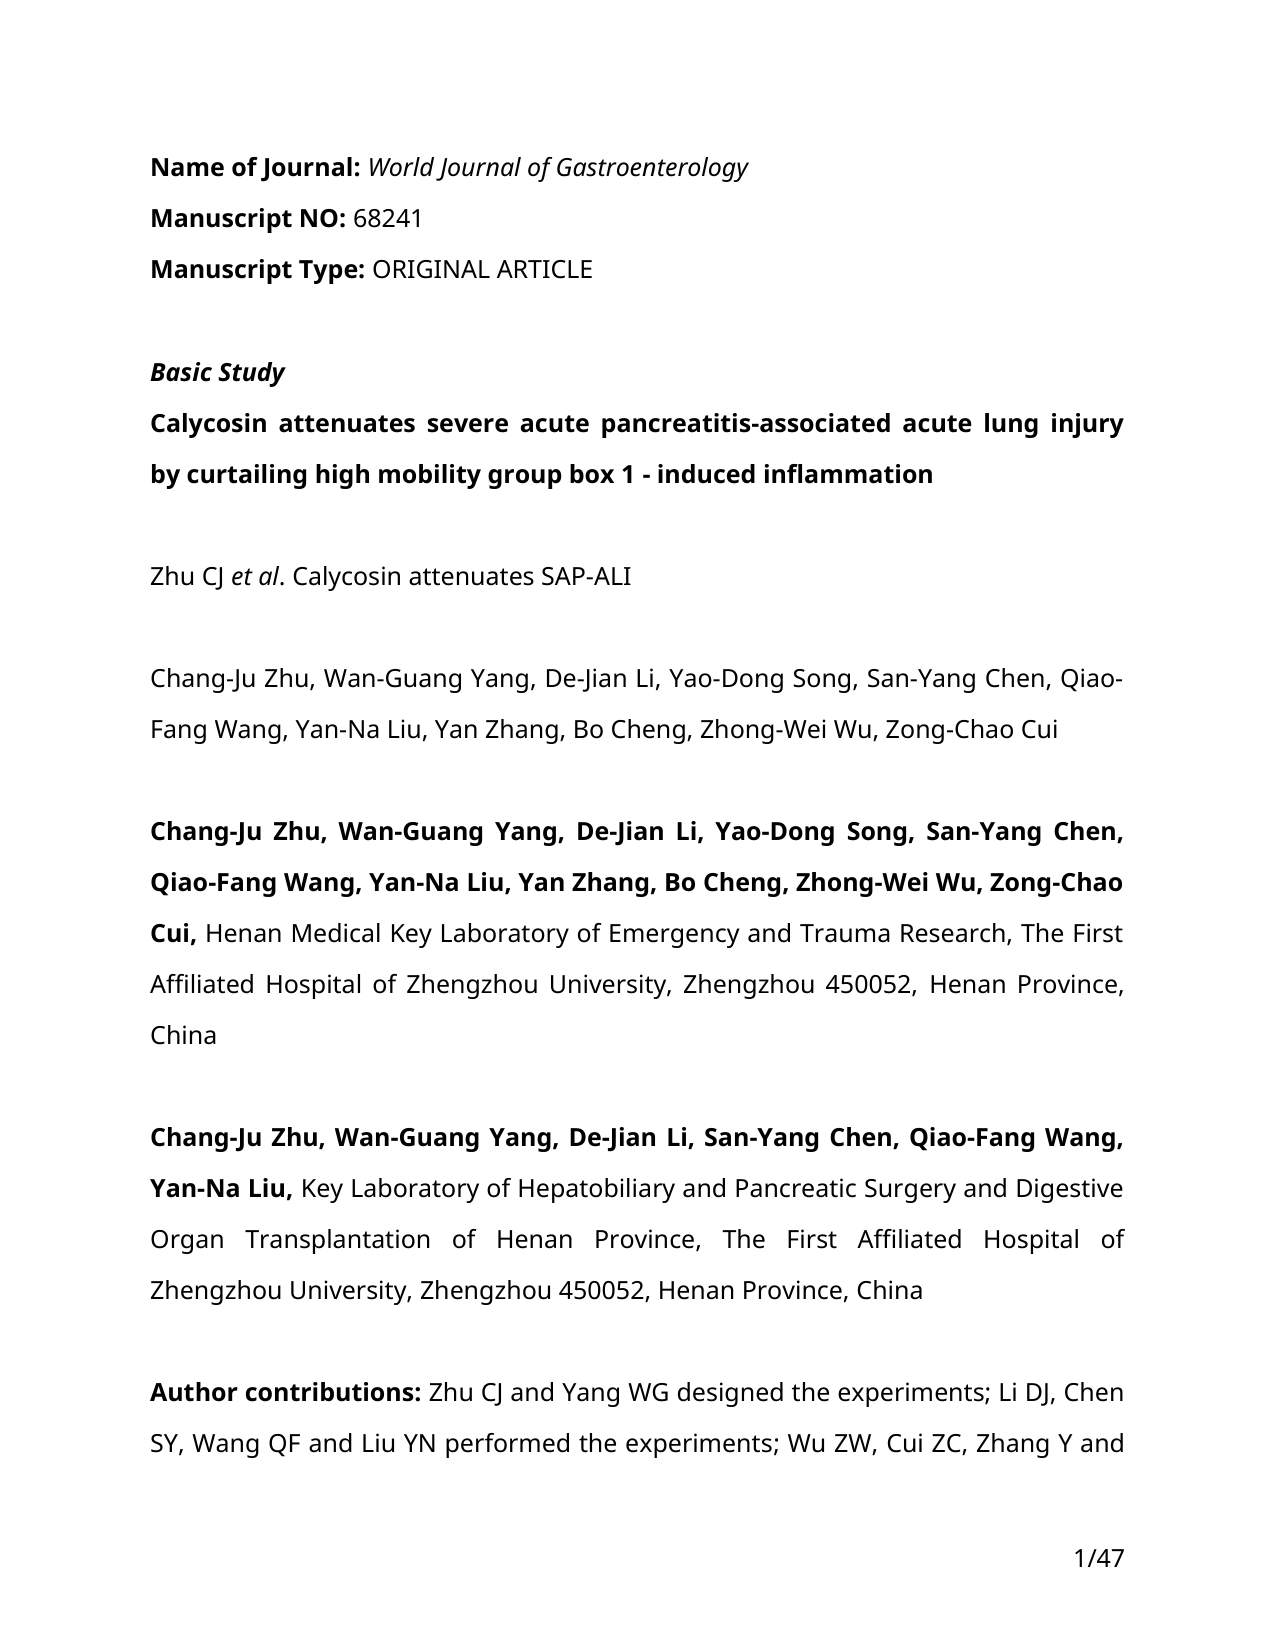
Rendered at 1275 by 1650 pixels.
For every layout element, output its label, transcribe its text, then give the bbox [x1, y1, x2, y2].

text Zhu CJ et al. Calycosin attenuates SAP-ALI [150, 558, 1125, 592]
text Chang-Ju Zhu, Wan-Guang Yang, De-Jian Li, San-Yang Chen, Qiao-Fang Wang, Yan-Na Liu, Key Laboratory of Hepatobiliary and Pancreatic Surgery and Digestive Organ Transplantation of Henan Province, The First Affiliated Hospital of Zhengzhou University, Zhengzhou 450052, Henan Province, China [150, 1120, 1125, 1307]
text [150, 1375, 1125, 1460]
text Manuscript NO: 68241 [150, 201, 1125, 235]
text Calycosin attenuates severe acute pancreatitis-associated acute lung injury by curtailing high mobility group box 1 - induced inflammation [150, 405, 1125, 490]
text Chang-Ju Zhu, Wan-Guang Yang, De-Jian Li, Yao-Dong Song, San-Yang Chen, Qiao-Fang Wang, Yan-Na Liu, Yan Zhang, Bo Cheng, Zhong-Wei Wu, Zong-Chao Cui [150, 660, 1125, 746]
text Chang-Ju Zhu, Wan-Guang Yang, De-Jian Li, Yao-Dong Song, San-Yang Chen, Qiao-Fang Wang, Yan-Na Liu, Yan Zhang, Bo Cheng, Zhong-Wei Wu, Zong-Chao Cui, Henan Medical Key Laboratory of Emergency and Trauma Research, The First Affiliated Hospital of Zhengzhou University, Zhengzhou 450052, Henan Province, China [150, 813, 1125, 1052]
text Basic Study [150, 354, 1125, 388]
text Name of Journal: World Journal of Gastroenterology [150, 150, 1125, 184]
text Manuscript Type: ORIGINAL ARTICLE [150, 252, 1125, 286]
